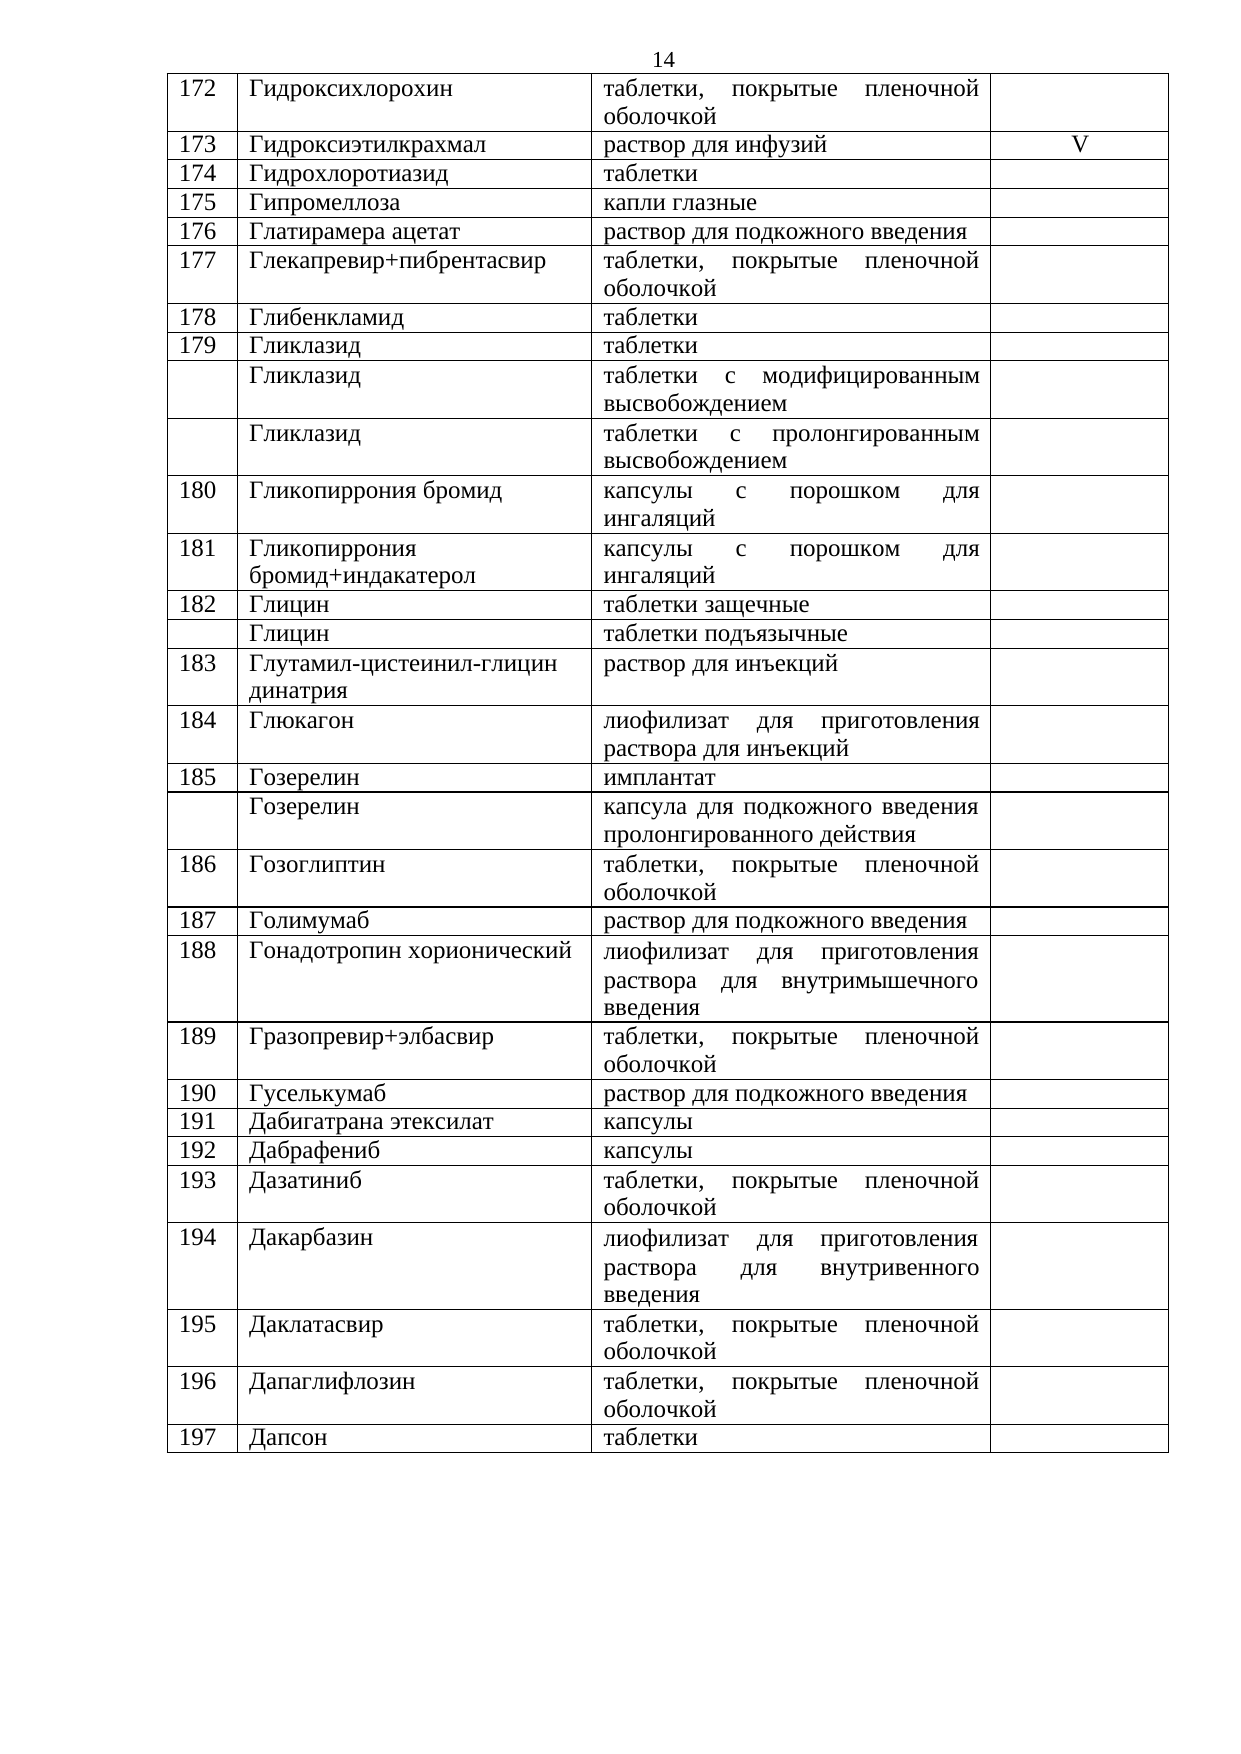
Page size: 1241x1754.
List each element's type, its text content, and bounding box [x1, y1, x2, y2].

table_cell [991, 534, 1168, 590]
table_cell капсулы с порошком для ингаляций [592, 476, 990, 533]
table_cell таблетки с модифицированным высвобождением [592, 361, 990, 418]
table_cell [991, 649, 1168, 705]
table_cell 183 [168, 649, 237, 705]
table_cell Гозерелин [238, 764, 591, 791]
table_cell 194 [168, 1223, 237, 1309]
table_cell Дапаглифлозин [238, 1367, 591, 1424]
table_cell [991, 246, 1168, 303]
table_cell таблетки с пролонгированным высвобождением [592, 419, 990, 475]
table_cell 189 [168, 1023, 237, 1079]
table_cell Дабрафениб [238, 1137, 591, 1165]
table_cell [991, 850, 1168, 906]
table_cell Глатирамера ацетат [238, 218, 591, 245]
table_cell [991, 218, 1168, 245]
table_cell [991, 1137, 1168, 1165]
table_cell [991, 361, 1168, 418]
table_cell [991, 476, 1168, 533]
table_cell Гидроксихлорохин [238, 74, 591, 131]
table_cell [991, 1367, 1168, 1424]
table_cell [991, 1023, 1168, 1079]
table_cell Гидроксиэтилкрахмал [238, 132, 591, 159]
table_cell Глибенкламид [238, 304, 591, 332]
table_cell [991, 1223, 1168, 1309]
table_cell лиофилизат для приготовления раствора для внутривенного введения [592, 1223, 990, 1309]
table_cell [991, 908, 1168, 935]
table_cell 193 [168, 1166, 237, 1222]
table_cell таблетки [592, 333, 990, 360]
table_cell таблетки подъязычные [592, 620, 990, 647]
table_cell [991, 936, 1168, 1021]
table_cell [991, 189, 1168, 217]
table_cell [991, 74, 1168, 131]
table_cell таблетки, покрытые пленочной оболочкой [592, 1310, 990, 1366]
table_cell Глюкагон [238, 706, 591, 762]
table_cell [991, 764, 1168, 791]
table_cell [991, 620, 1168, 647]
table_cell 182 [168, 591, 237, 619]
table_cell Глицин [238, 591, 591, 619]
table_cell Гликлазид [238, 419, 591, 475]
table_cell 172 [168, 74, 237, 131]
table_cell капсулы [592, 1109, 990, 1136]
table_cell 190 [168, 1080, 237, 1107]
table_cell таблетки, покрытые пленочной оболочкой [592, 1166, 990, 1222]
table_cell Гидрохлоротиазид [238, 160, 591, 188]
table_cell [991, 1310, 1168, 1366]
table_cell раствор для подкожного введения [592, 218, 990, 245]
table_cell 177 [168, 246, 237, 303]
table_cell 197 [168, 1425, 237, 1452]
table_cell [991, 1109, 1168, 1136]
table_cell [168, 361, 237, 418]
table_cell таблетки защечные [592, 591, 990, 619]
table_cell раствор для инъекций [592, 649, 990, 705]
table_cell таблетки, покрытые пленочной оболочкой [592, 246, 990, 303]
table_cell [991, 1080, 1168, 1107]
table_cell Гликлазид [238, 333, 591, 360]
table_cell [991, 160, 1168, 188]
table_cell 179 [168, 333, 237, 360]
table_cell Глицин [238, 620, 591, 647]
table_cell лиофилизат для приготовления раствора для инъекций [592, 706, 990, 762]
table_cell Гозерелин [238, 793, 591, 849]
table_cell 173 [168, 132, 237, 159]
table_cell Глекапревир+пибрентасвир [238, 246, 591, 303]
table_cell Даклатасвир [238, 1310, 591, 1366]
table_cell [168, 793, 237, 849]
table_cell [991, 1166, 1168, 1222]
table_cell 174 [168, 160, 237, 188]
table_cell [991, 591, 1168, 619]
table_cell раствор для подкожного введения [592, 908, 990, 935]
table_cell 185 [168, 764, 237, 791]
table_cell 181 [168, 534, 237, 590]
table_cell Дазатиниб [238, 1166, 591, 1222]
table_cell Дакарбазин [238, 1223, 591, 1309]
table_cell раствор для инфузий [592, 132, 990, 159]
table_cell капсулы с порошком для ингаляций [592, 534, 990, 590]
table_cell лиофилизат для приготовления раствора для внутримышечного введения [592, 936, 990, 1021]
table_cell Гонадотропин хорионический [238, 936, 591, 1021]
table_cell 192 [168, 1137, 237, 1165]
table_cell таблетки [592, 160, 990, 188]
table_cell [991, 793, 1168, 849]
table_cell Дабигатрана этексилат [238, 1109, 591, 1136]
table_cell таблетки, покрытые пленочной оболочкой [592, 1367, 990, 1424]
table_cell [168, 419, 237, 475]
table_cell Глутамил-цистеинил-глицин динатрия [238, 649, 591, 705]
table_cell Гликопиррония бромид+индакатерол [238, 534, 591, 590]
table_cell [991, 1425, 1168, 1452]
table_cell 175 [168, 189, 237, 217]
table_cell [168, 620, 237, 647]
table_cell V [991, 132, 1168, 159]
table_cell 191 [168, 1109, 237, 1136]
table_cell Гликлазид [238, 361, 591, 418]
table_cell 178 [168, 304, 237, 332]
table_cell 186 [168, 850, 237, 906]
table_cell 195 [168, 1310, 237, 1366]
table_cell таблетки, покрытые пленочной оболочкой [592, 74, 990, 131]
table_cell Гликопиррония бромид [238, 476, 591, 533]
table_cell капсулы [592, 1137, 990, 1165]
table_cell имплантат [592, 764, 990, 791]
table_cell таблетки, покрытые пленочной оболочкой [592, 850, 990, 906]
table_cell 176 [168, 218, 237, 245]
table_cell капсула для подкожного введения пролонгированного действия [592, 793, 990, 849]
table_cell Гипромеллоза [238, 189, 591, 217]
table_cell капли глазные [592, 189, 990, 217]
table_cell 188 [168, 936, 237, 1021]
table_cell 180 [168, 476, 237, 533]
table_cell [991, 706, 1168, 762]
table_cell таблетки [592, 1425, 990, 1452]
table_cell таблетки [592, 304, 990, 332]
table_cell Гозоглиптин [238, 850, 591, 906]
table_cell Голимумаб [238, 908, 591, 935]
table_cell таблетки, покрытые пленочной оболочкой [592, 1023, 990, 1079]
table_cell Дапсон [238, 1425, 591, 1452]
table_cell 187 [168, 908, 237, 935]
table_cell [991, 419, 1168, 475]
table_cell раствор для подкожного введения [592, 1080, 990, 1107]
table_cell Гразопревир+элбасвир [238, 1023, 591, 1079]
table_cell [991, 304, 1168, 332]
table_cell Гуселькумаб [238, 1080, 591, 1107]
table_cell 184 [168, 706, 237, 762]
table_cell [991, 333, 1168, 360]
table_cell 196 [168, 1367, 237, 1424]
